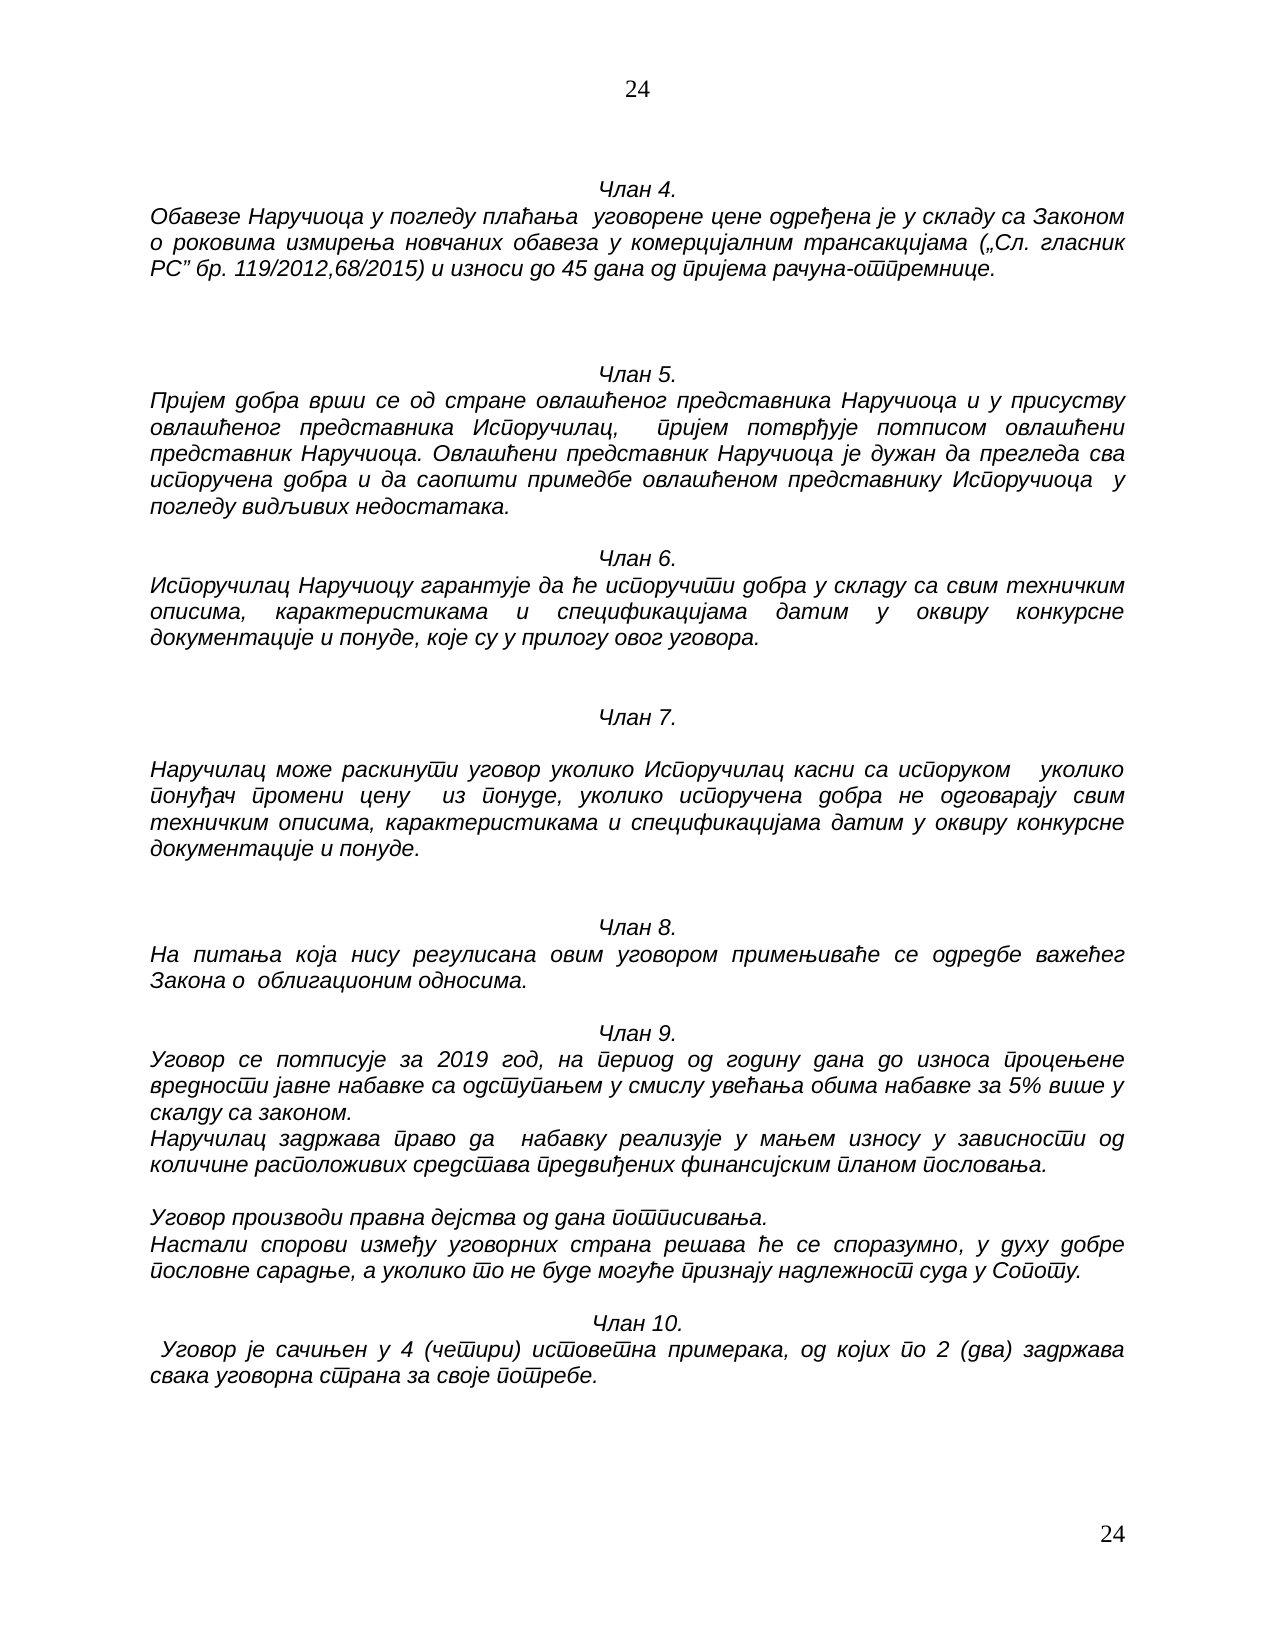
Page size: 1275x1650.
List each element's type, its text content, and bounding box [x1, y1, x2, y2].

list Члан 4. [150, 176, 1125, 203]
list На питања која нису регулисана овим уговором примењиваће се одредбе важећег Закона о облигационим односима. [150, 941, 1125, 993]
text Члан 10. [150, 1309, 1125, 1336]
text Настали спорови између уговорних страна решава ће се споразумно, у духу добре пословне сарадње, а уколико то не буде могуће признају надлежност суда у Сопоту. [150, 1231, 1125, 1283]
text Члан 6. [150, 545, 1125, 572]
list Наручилац може раскинути уговор уколико Испоручилац касни са испоруком уколико понуђач промени цену из понуде, уколико испоручена добра не одговарају свим техничким описима, карактеристикама и спецификацијама датим у оквиру конкурсне документације и понуде. [150, 756, 1125, 862]
text Члан 8. [150, 914, 1125, 941]
list Обавезе Наручиоца у погледу плаћања уговорене цене одређена је у складу са Законом о роковима измирења новчаних обавеза у комерцијалним трансакцијама („Сл. гласник РС” бр. 119/2012,68/2015) и износи до 45 дана од пријема рачуна-отпремнице. [150, 203, 1125, 282]
list Уговор се потписује за 2019 год, на период од годину дана до износа процењене вредности јавне набавке са одступањем у смислу увећања обима набавке за 5% више у скалду са законом. [150, 1046, 1125, 1125]
list Уговор производи правна дејства од дана потписивања. [150, 1204, 1125, 1231]
text Члан 7. [150, 703, 1125, 730]
list Уговор је сачињен у 4 (четири) истоветна примерака, од којих по 2 (два) задржава свака уговорна страна за своје потребе. [150, 1336, 1125, 1389]
list Наручилац задржава право да набавку реализује у мањем износу у зависности од количине расположивих средстава предвиђених финансијским планом пословања. [150, 1125, 1125, 1178]
text Члан 5. [150, 361, 1125, 387]
list Испоручилац Наручиоцу гарантује да ће испоручити добра у складу са свим техничким описима, карактеристикама и спецификацијама датим у оквиру конкурсне документације и понуде, које су у прилогу овог уговора. [150, 572, 1125, 651]
text Члан 9. [150, 1020, 1125, 1046]
list Пријем добра врши се од стране овлашћеног представника Наручиоца и у присуству овлашћеног представника Испоручилац, пријем потврђује потписом овлашћени представник Наручиоца. Овлашћени представник Наручиоца је дужан да прегледа сва испоручена добра и да саопшти примедбе овлашћеном представнику Испоручиоца у погледу видљивих недостатака. [150, 387, 1125, 519]
